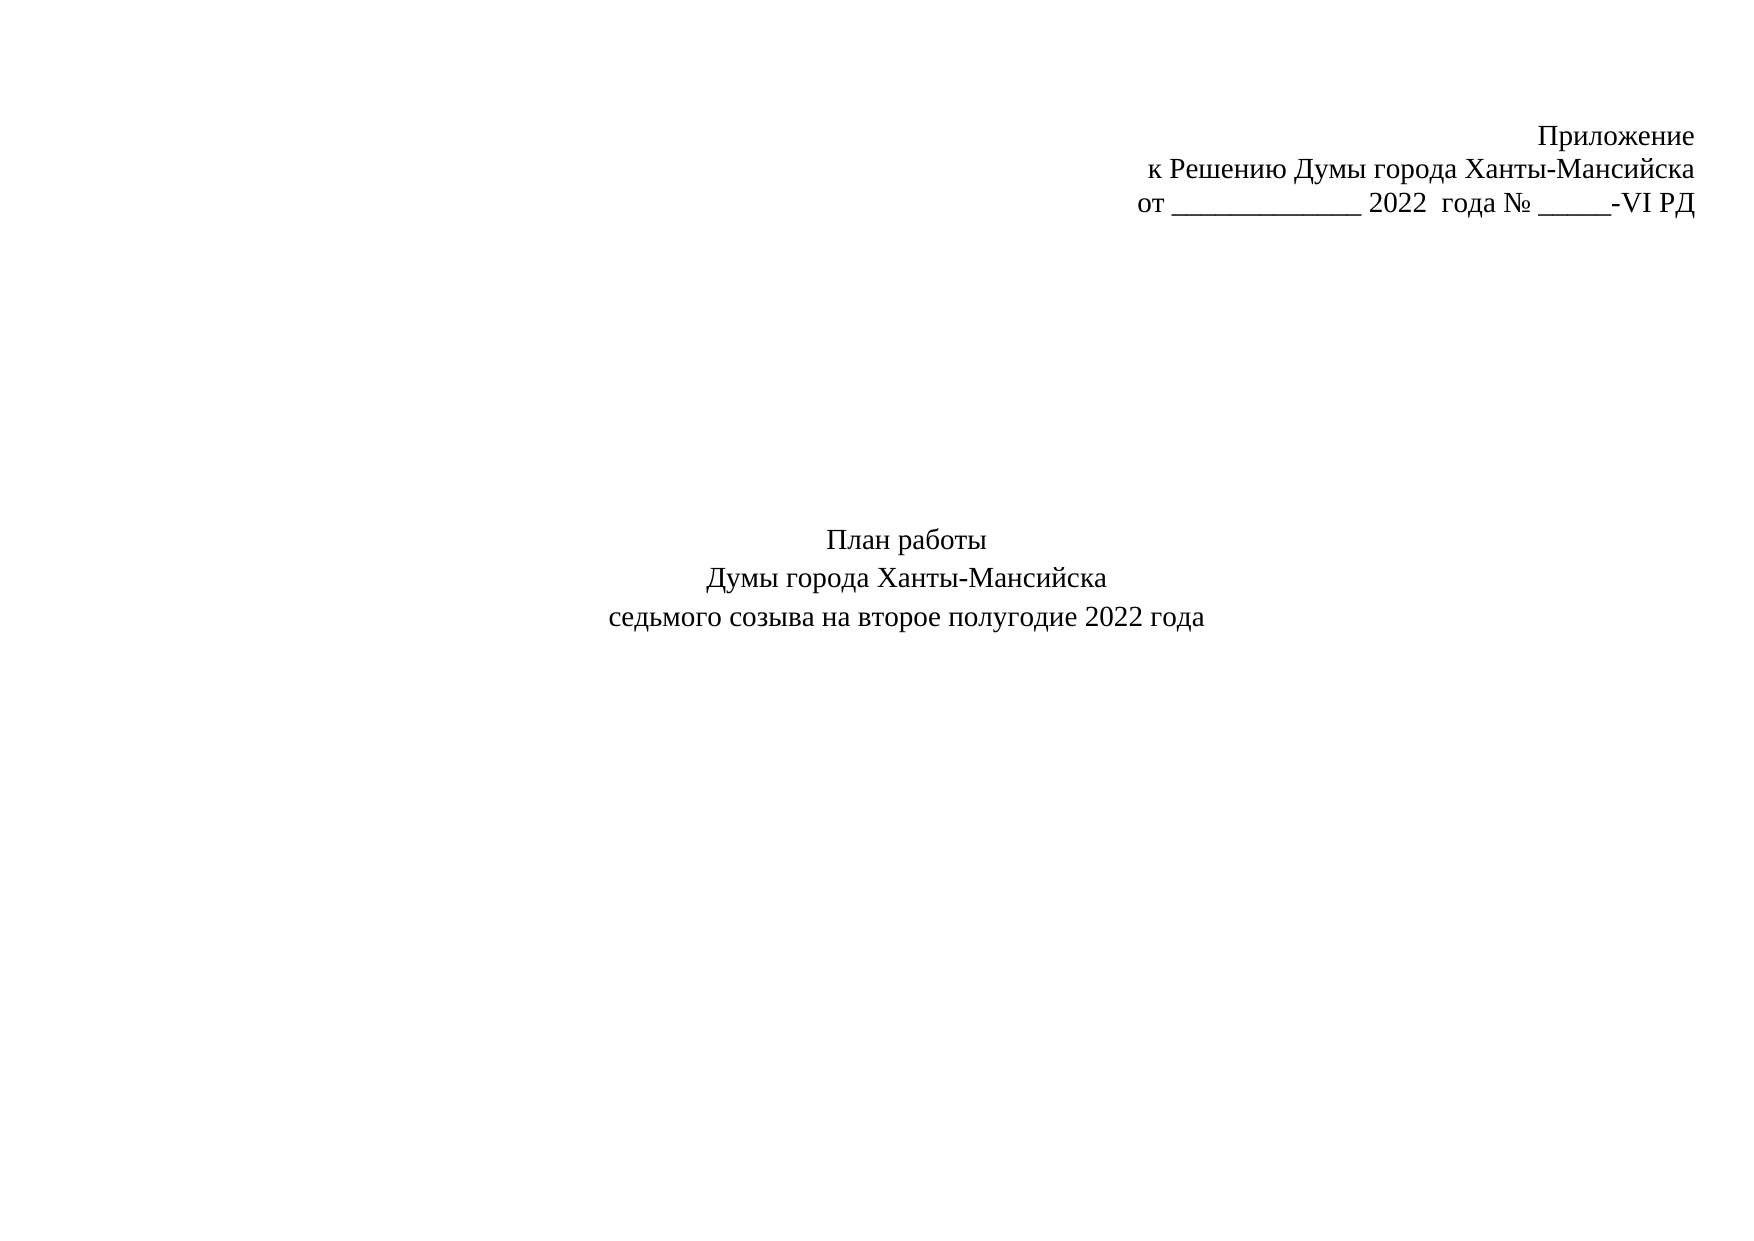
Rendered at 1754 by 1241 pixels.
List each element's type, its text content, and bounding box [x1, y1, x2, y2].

text от _____________ 2022 года № _____-VI РД [118, 185, 1695, 219]
text Думы города Ханты-Мансийска [118, 561, 1695, 594]
text к Решению Думы города Ханты-Мансийска [118, 152, 1695, 185]
text седьмого созыва на второе полугодие 2022 года [118, 599, 1695, 633]
text План работы [118, 522, 1695, 556]
text Приложение [118, 118, 1695, 152]
